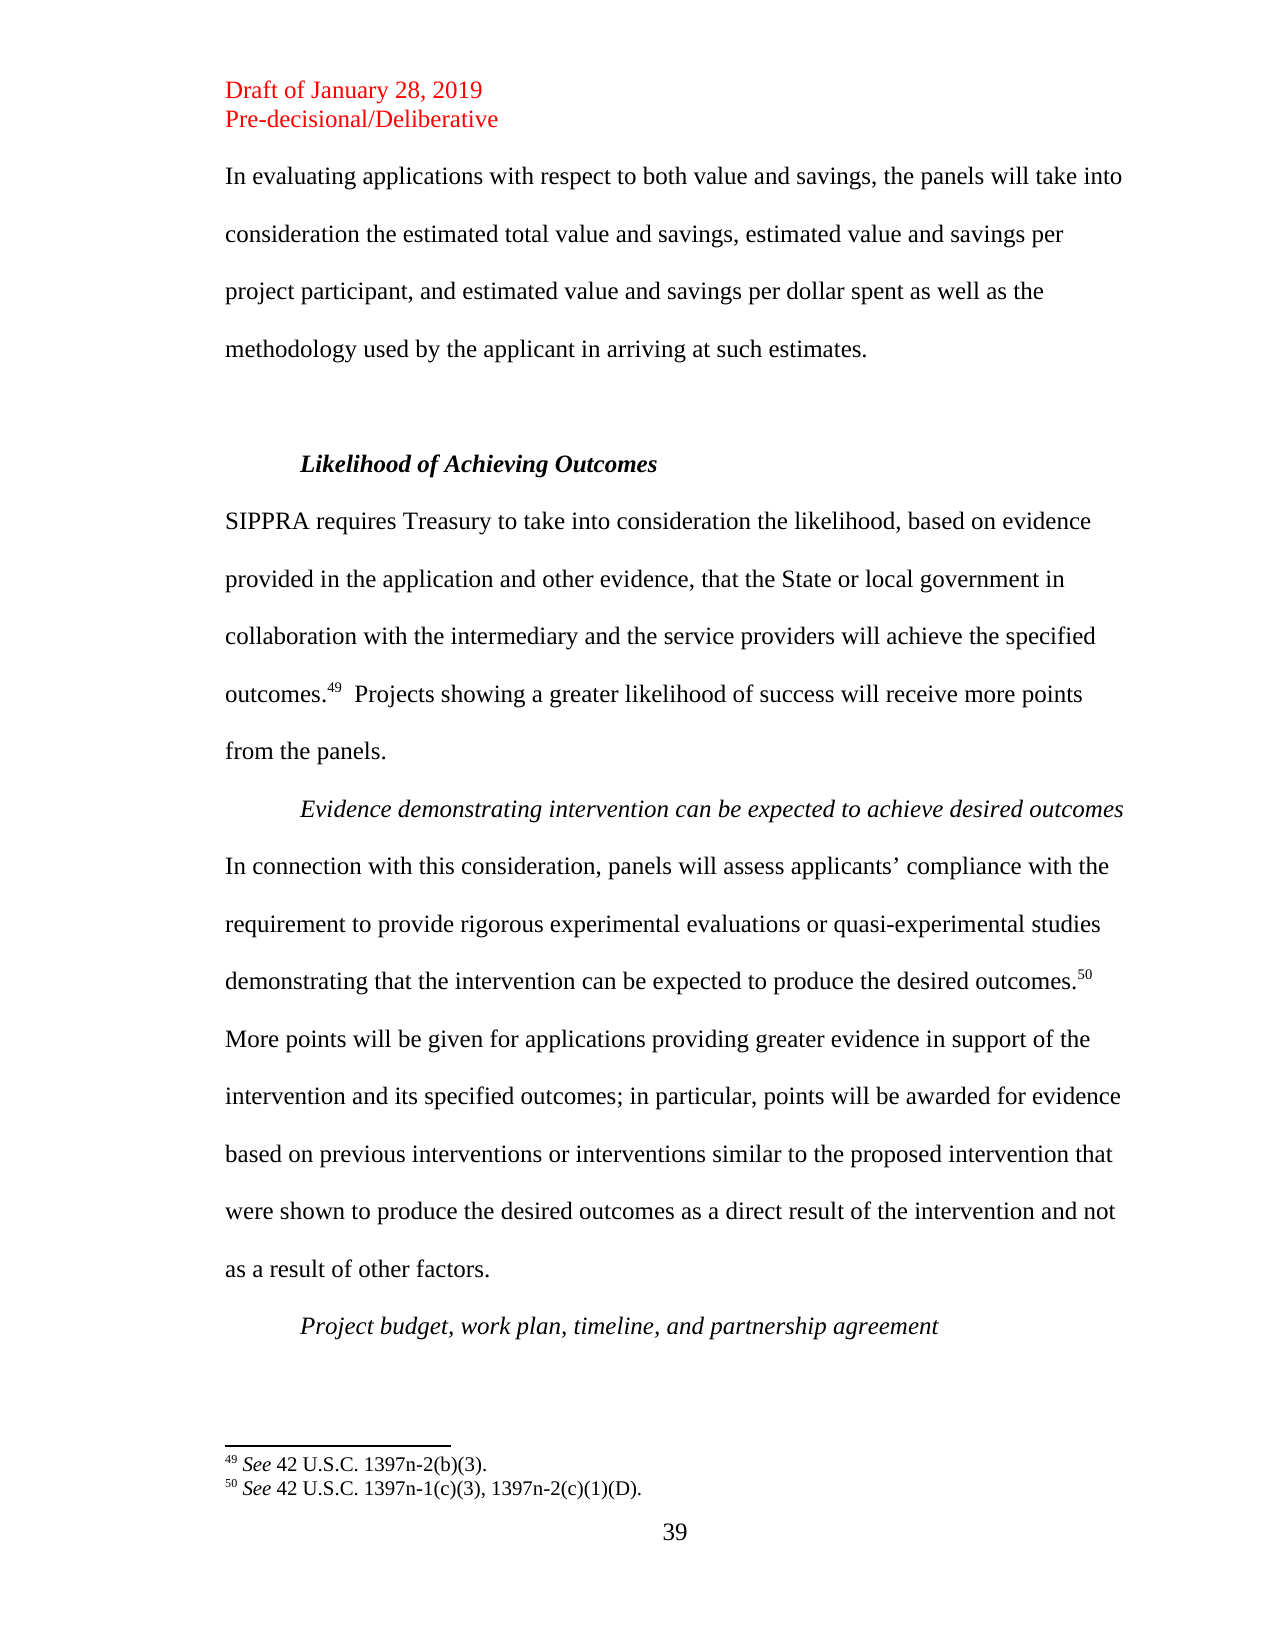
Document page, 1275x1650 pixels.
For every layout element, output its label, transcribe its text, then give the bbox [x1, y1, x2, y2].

text SIPPRA requires Treasury to take into consideration the likelihood, based on evidence provided in the application and other evidence, that the State or local government in collaboration with the intermediary and the service providers will achieve the specified outcomes. Projects showing a greater likelihood of success will receive more points from the panels. [225, 506, 1125, 765]
text In connection with this consideration, panels will assess applicants’ compliance with the requirement to provide rigorous experimental evaluations or quasi-experimental studies demonstrating that the intervention can be expected to produce the desired outcomes. More points will be given for applications providing greater evidence in support of the intervention and its specified outcomes; in particular, points will be awarded for evidence based on previous interventions or interventions similar to the proposed intervention that were shown to produce the desired outcomes as a direct result of the intervention and not as a result of other factors. [225, 851, 1125, 1282]
text Evidence demonstrating intervention can be expected to achieve desired outcomes [225, 794, 1125, 822]
text Project budget, work plan, timeline, and partnership agreement [225, 1311, 1125, 1340]
text In evaluating applications with respect to both value and savings, the panels will take into consideration the estimated total value and savings, estimated value and savings per project participant, and estimated value and savings per dollar spent as well as the methodology used by the applicant in arriving at such estimates. [225, 161, 1125, 362]
text Likelihood of Achieving Outcomes [225, 449, 1125, 477]
